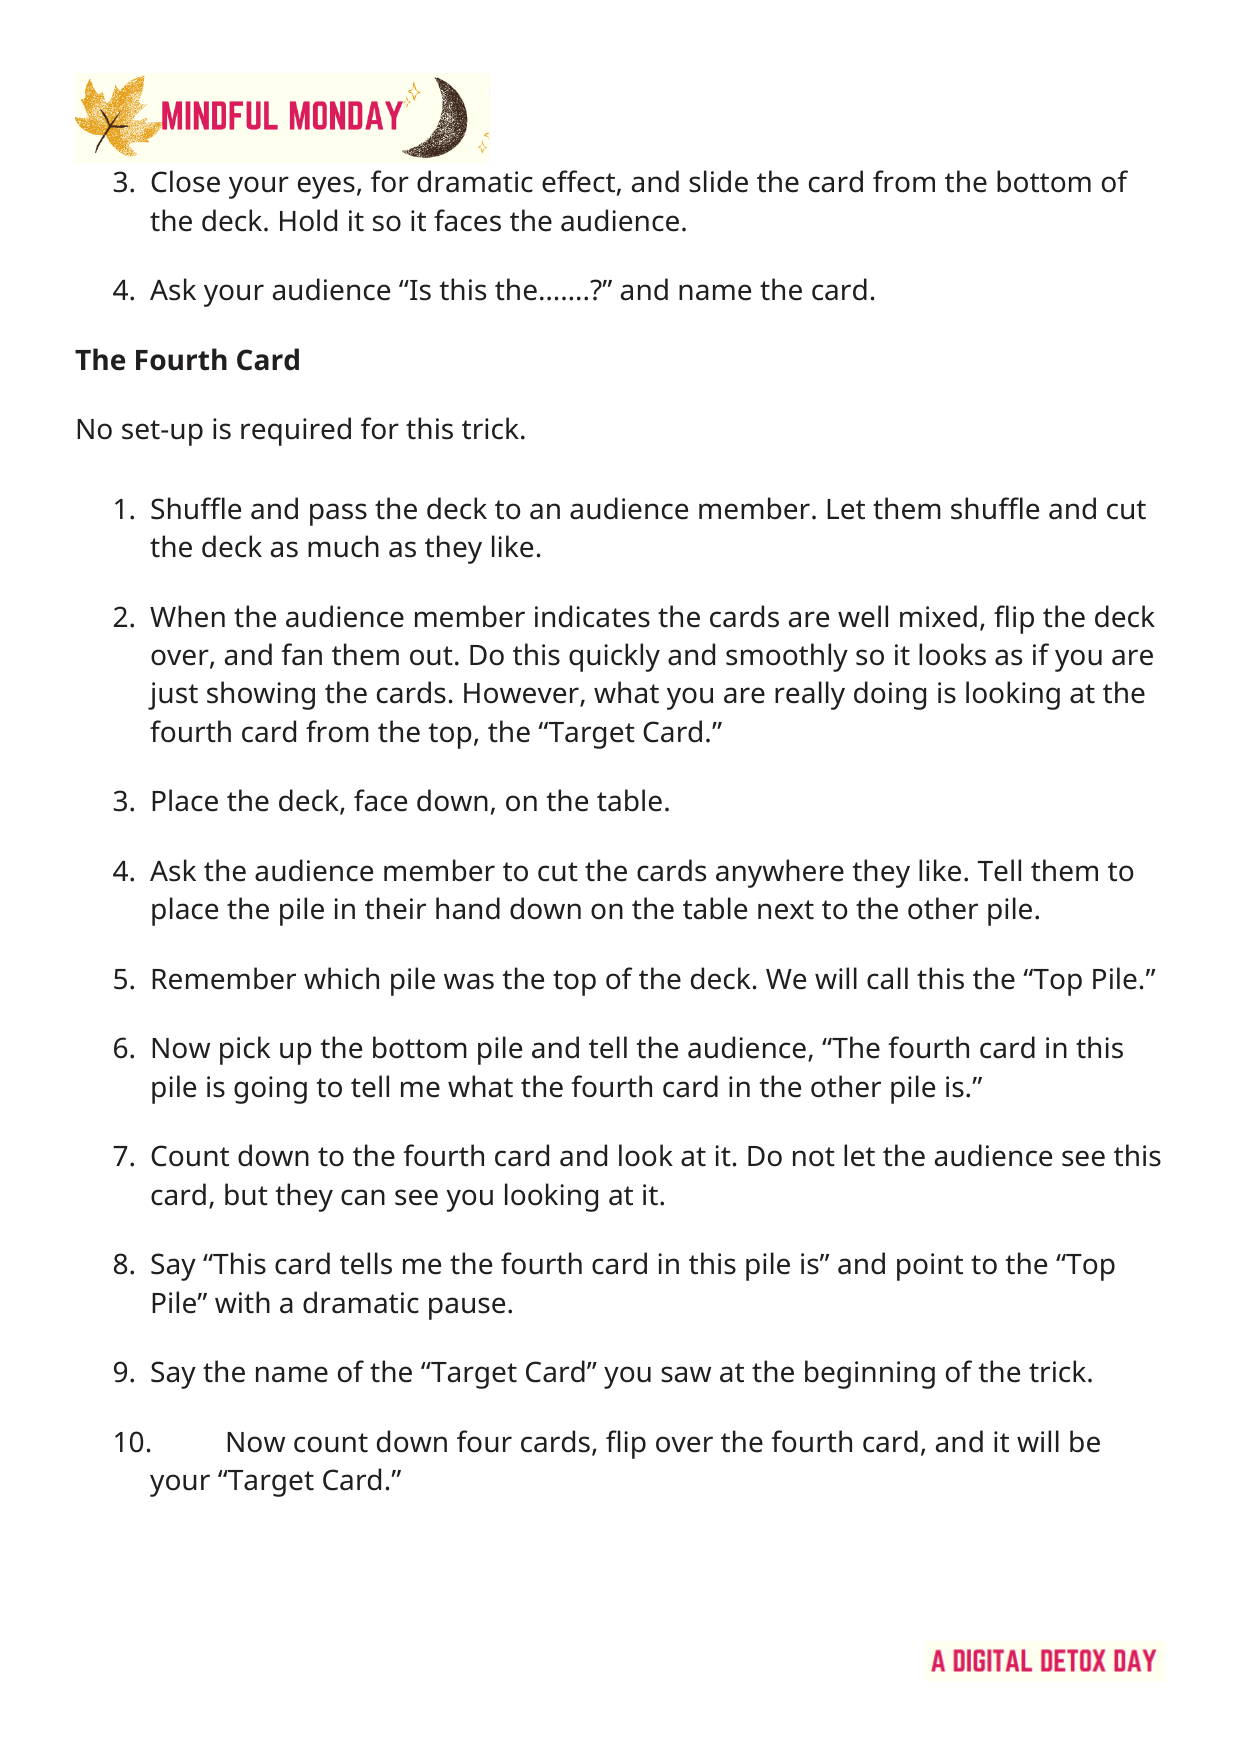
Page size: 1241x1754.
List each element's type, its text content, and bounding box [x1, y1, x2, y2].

picture [924, 1641, 1166, 1681]
list Say “This card tells me the fourth card in this pile is” and point to the “Top Pile” with a dramatic pause. [112, 1244, 1165, 1321]
list Now pick up the bottom pile and tell the audience, “The fourth card in this pile is going to tell me what the fourth card in the other pile is.” [112, 1029, 1165, 1105]
text No set-up is required for this trick. [75, 409, 1165, 448]
list Remember which pile was the top of the deck. We will call this the “Top Pile.” [112, 959, 1165, 997]
list Shuffle and pass the deck to an audience member. Let them shuffle and cut the deck as much as they like. [112, 489, 1165, 566]
subtitle The Fourth Card [75, 340, 1165, 378]
list Ask the audience member to cut the cards anywhere they like. Tell them to place the pile in their hand down on the table next to the other pile. [112, 851, 1165, 928]
picture [75, 73, 490, 163]
list Ask your audience “Is this the…….?” and name the card. [112, 270, 1165, 309]
list When the audience member indicates the cards are well mixed, flip the deck over, and fan them out. Do this quickly and smoothly so it looks as if you are just showing the cards. However, what you are really doing is looking at the fourth card from the top, the “Target Card.” [112, 597, 1165, 750]
list Close your eyes, for dramatic effect, and slide the card from the bottom of the deck. Hold it so it faces the audience. [112, 162, 1165, 239]
list Now count down four cards, flip over the fourth card, and it will be your “Target Card.” [112, 1422, 1165, 1499]
list Place the deck, face down, on the table. [112, 782, 1165, 820]
list Count down to the fourth card and look at it. Do not let the audience see this card, but they can see you looking at it. [112, 1137, 1165, 1213]
list Say the name of the “Target Card” you saw at the beginning of the trick. [112, 1352, 1165, 1391]
